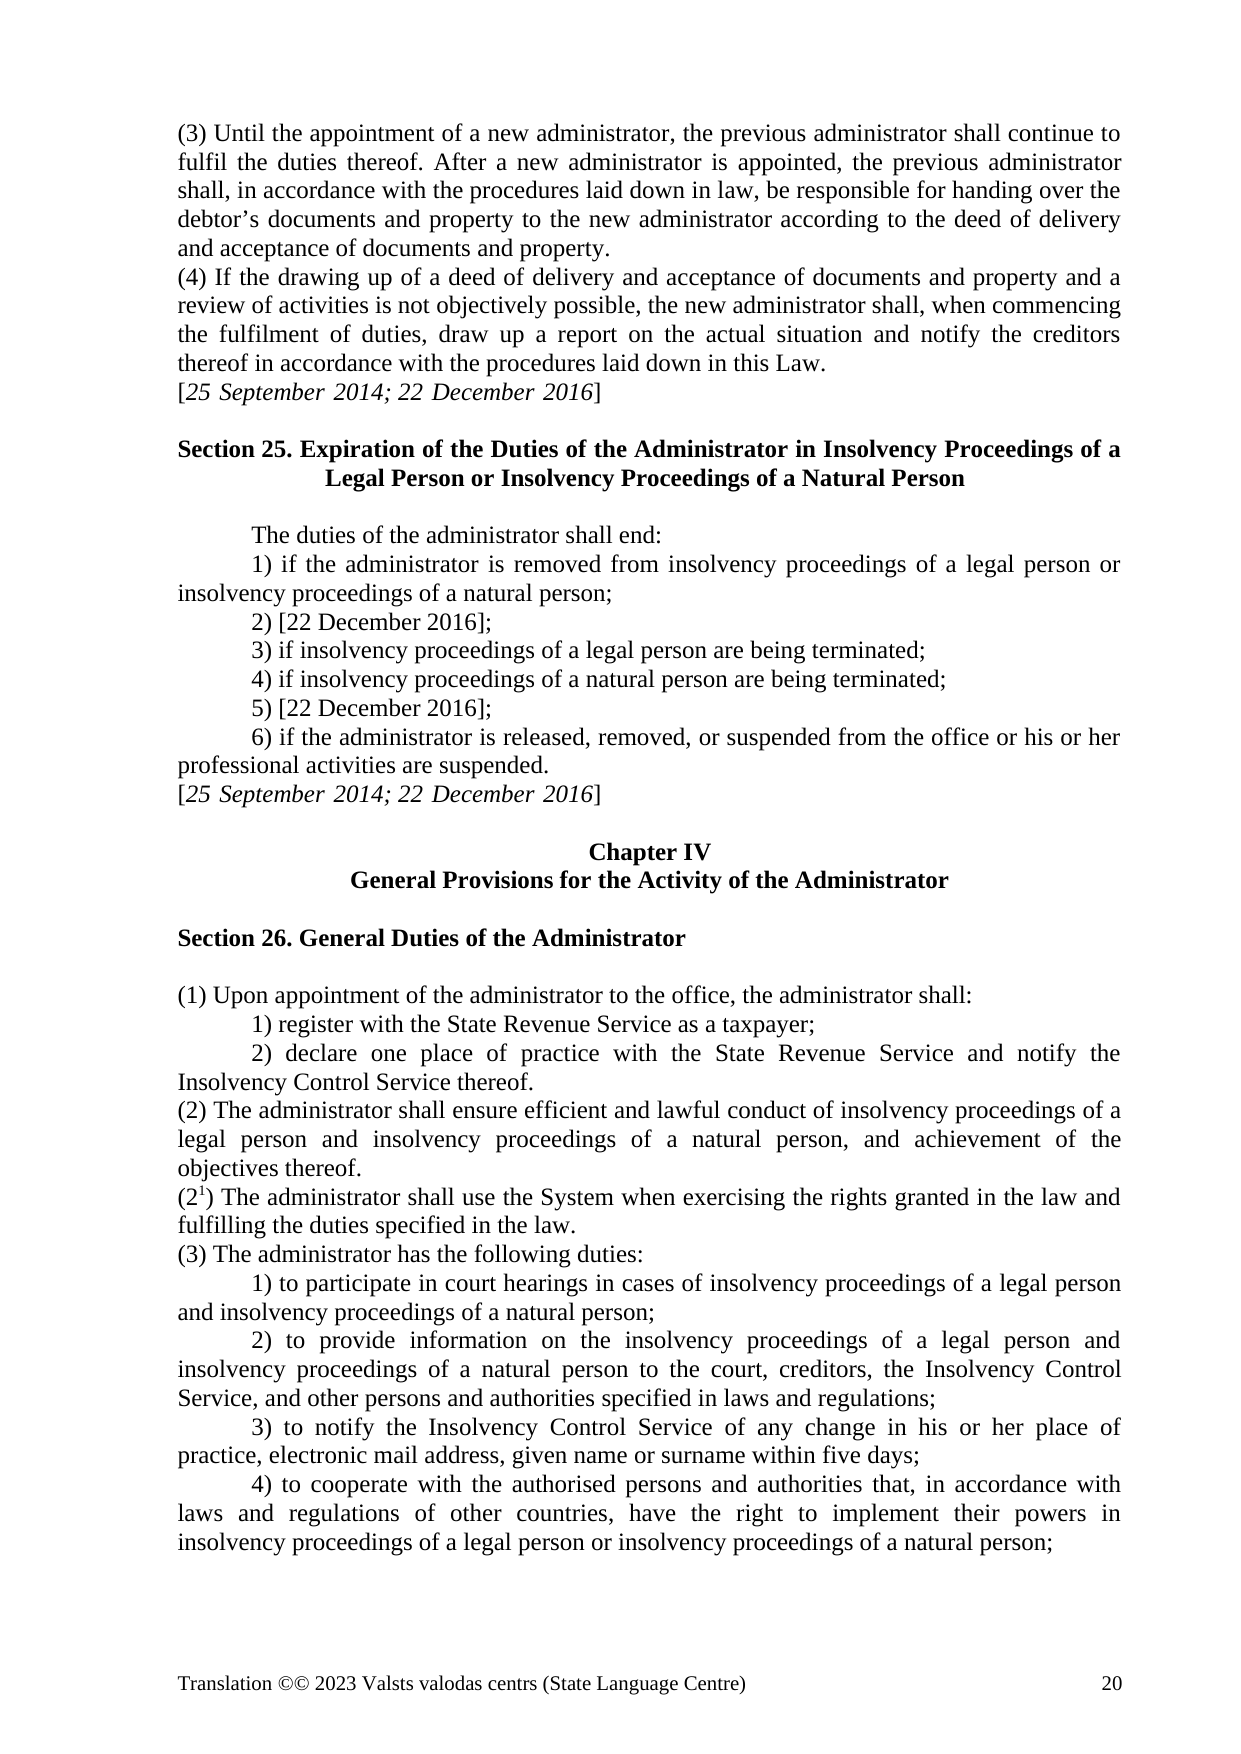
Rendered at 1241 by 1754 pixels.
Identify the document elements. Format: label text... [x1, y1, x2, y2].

text 4) to cooperate with the authorised persons and authorities that, in accordance with laws and regulations of other countries, have the right to implement their powers in insolvency proceedings of a legal person or insolvency proceedings of a natural person; [177, 1469, 1122, 1556]
text 2) [22 December 2016]; [177, 607, 1122, 636]
text General Provisions for the Activity of the Administrator [177, 866, 1122, 894]
text 2) to provide information on the insolvency proceedings of a legal person and insolvency proceedings of a natural person to the court, creditors, the Insolvency Control Service, and other persons and authorities specified in laws and regulations; [177, 1326, 1122, 1412]
text (4) If the drawing up of a deed of delivery and acceptance of documents and property and a review of activities is not objectively possible, the new administrator shall, when commencing the fulfilment of duties, draw up a report on the actual situation and notify the creditors thereof in accordance with the procedures laid down in this Law. [177, 262, 1122, 377]
text Section 25. Expiration of the Duties of the Administrator in Insolvency Proceedings of a Legal Person or Insolvency Proceedings of a Natural Person [177, 434, 1122, 492]
text (1) Upon appointment of the administrator to the office, the administrator shall: [177, 981, 1122, 1009]
text (3) The administrator has the following duties: [177, 1239, 1122, 1268]
text 1) to participate in court hearings in cases of insolvency proceedings of a legal person and insolvency proceedings of a natural person; [177, 1268, 1122, 1326]
text 1) register with the State Revenue Service as a taxpayer; [177, 1009, 1122, 1038]
text Section 26. General Duties of the Administrator [177, 923, 1122, 952]
text Chapter IV [177, 837, 1122, 866]
text 2) declare one place of practice with the State Revenue Service and notify the Insolvency Control Service thereof. [177, 1038, 1122, 1096]
text 3) to notify the Insolvency Control Service of any change in his or her place of practice, electronic mail address, given name or surname within five days; [177, 1412, 1122, 1469]
text (21) The administrator shall use the System when exercising the rights granted in the law and fulfilling the duties specified in the law. [177, 1182, 1122, 1239]
text 4) if insolvency proceedings of a natural person are being terminated; [177, 664, 1122, 693]
text (3) Until the appointment of a new administrator, the previous administrator shall continue to fulfil the duties thereof. After a new administrator is appointed, the previous administrator shall, in accordance with the procedures laid down in law, be responsible for handing over the debtor’s documents and property to the new administrator according to the deed of delivery and acceptance of documents and property. [177, 118, 1122, 262]
text (2) The administrator shall ensure efficient and lawful conduct of insolvency proceedings of a legal person and insolvency proceedings of a natural person, and achievement of the objectives thereof. [177, 1096, 1122, 1182]
text [25 September 2014; 22 December 2016] [177, 377, 1122, 406]
text 5) [22 December 2016]; [177, 693, 1122, 722]
text 3) if insolvency proceedings of a legal person are being terminated; [177, 636, 1122, 664]
text [25 September 2014; 22 December 2016] [177, 779, 1122, 808]
text 1) if the administrator is removed from insolvency proceedings of a legal person or insolvency proceedings of a natural person; [177, 549, 1122, 607]
text The duties of the administrator shall end: [177, 521, 1122, 549]
text 6) if the administrator is released, removed, or suspended from the office or his or her professional activities are suspended. [177, 722, 1122, 779]
